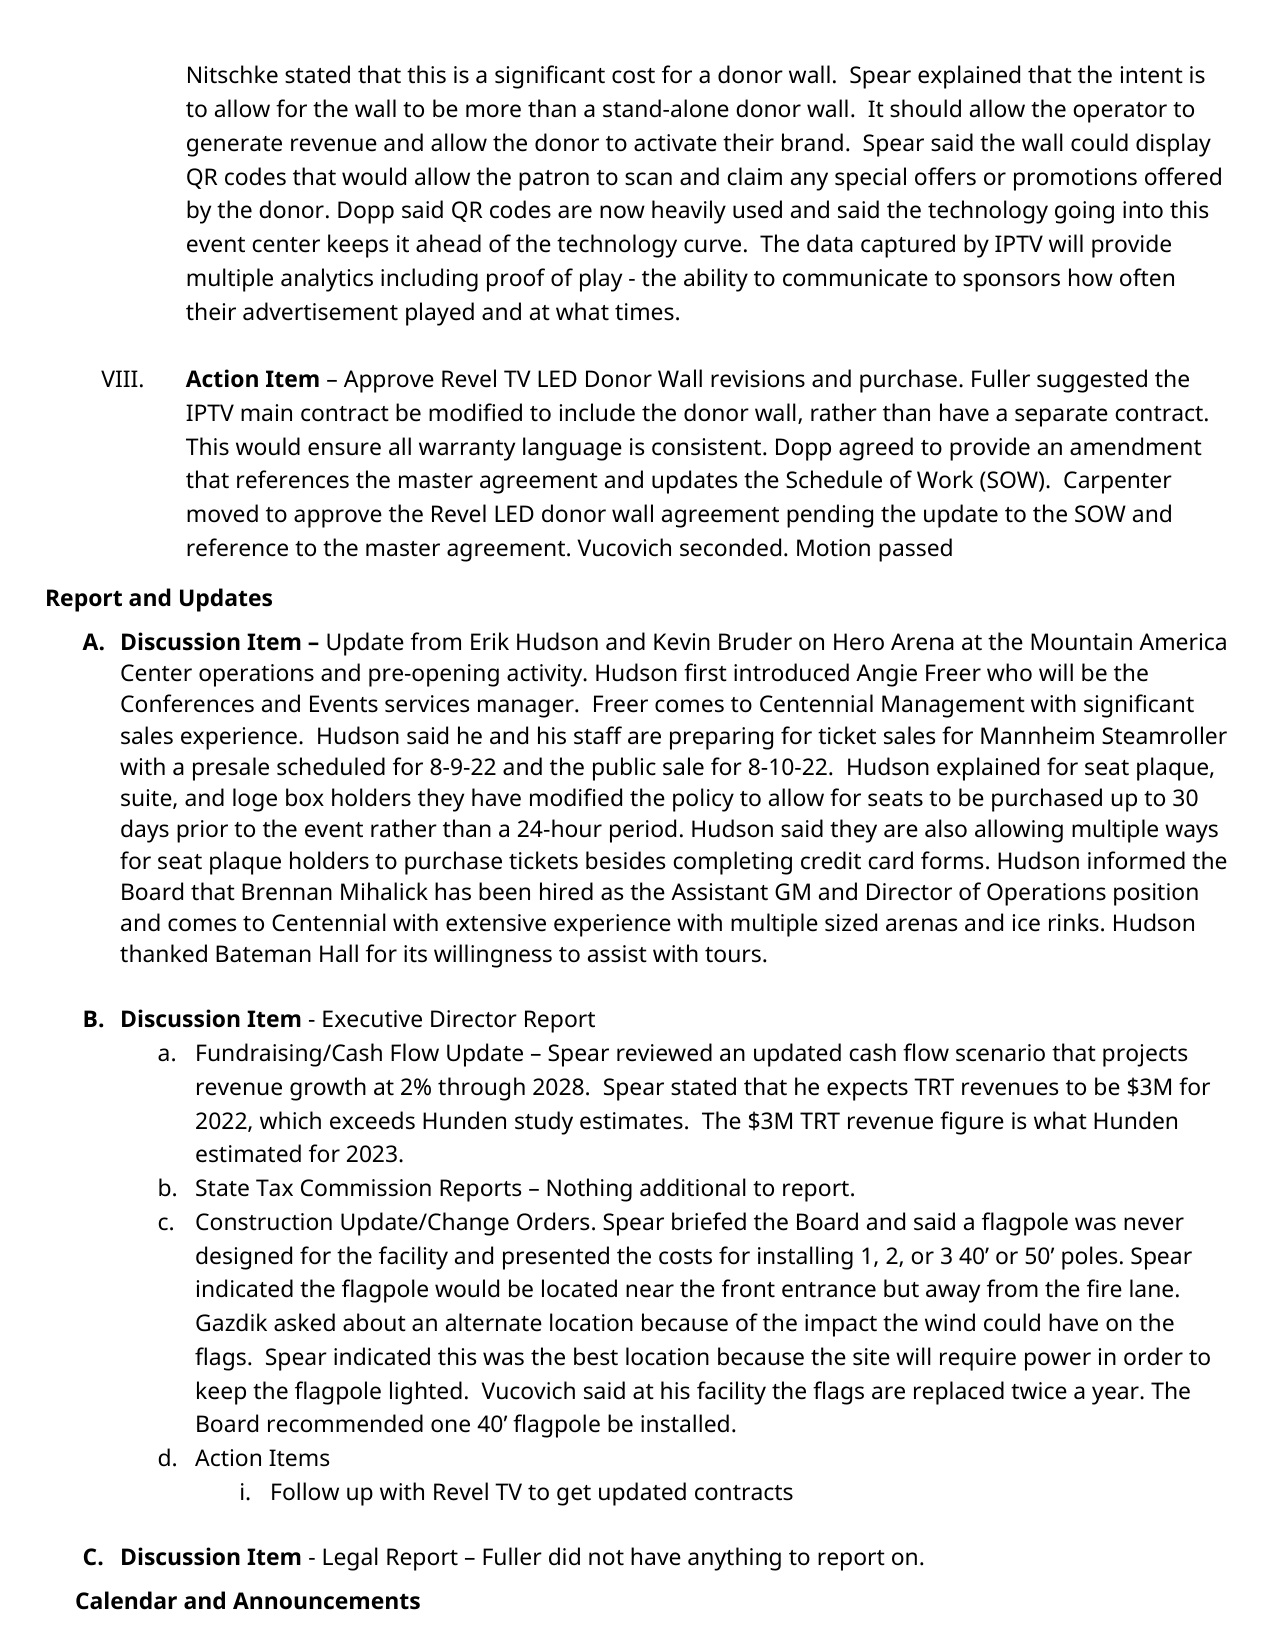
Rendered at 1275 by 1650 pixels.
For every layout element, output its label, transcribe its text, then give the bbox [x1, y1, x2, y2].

list Discussion Item - Executive Director Report [82, 1003, 1230, 1035]
list Fundraising/Cash Flow Update – Spear reviewed an updated cash flow scenario that projects revenue growth at 2% through 2028. Spear stated that he expects TRT revenues to be $3M for 2022, which exceeds Hunden study estimates. The $3M TRT revenue figure is what Hunden estimated for 2023. [157, 1037, 1230, 1170]
list Discussion Item - Legal Report – Fuller did not have anything to report on. [82, 1541, 1230, 1572]
text Calendar and Announcements [45, 1585, 1230, 1616]
list Action Item – Approve Revel TV LED Donor Wall revisions and purchase. Fuller suggested the IPTV main contract be modified to include the donor wall, rather than have a separate contract. This would ensure all warranty language is consistent. Dopp agreed to provide an amendment that references the master agreement and updates the Schedule of Work (SOW). Carpenter moved to approve the Revel LED donor wall agreement pending the update to the SOW and reference to the master agreement. Vucovich seconded. Motion passed [101, 363, 1230, 563]
list Nitschke stated that this is a significant cost for a donor wall. Spear explained that the intent is to allow for the wall to be more than a stand-alone donor wall. It should allow the operator to generate revenue and allow the donor to activate their brand. Spear said the wall could display QR codes that would allow the patron to scan and claim any special offers or promotions offered by the donor. Dopp said QR codes are now heavily used and said the technology going into this event center keeps it ahead of the technology curve. The data captured by IPTV will provide multiple analytics including proof of play - the ability to communicate to sponsors how often their advertisement played and at what times. [186, 59, 1230, 327]
list Action Items [157, 1442, 1230, 1473]
list Follow up with Revel TV to get updated contracts [251, 1476, 1230, 1507]
text Report and Updates [45, 582, 1230, 613]
list Discussion Item – Update from Erik Hudson and Kevin Bruder on Hero Arena at the Mountain America Center operations and pre-opening activity. Hudson first introduced Angie Freer who will be the Conferences and Events services manager. Freer comes to Centennial Management with significant sales experience. Hudson said he and his staff are preparing for ticket sales for Mannheim Steamroller with a presale scheduled for 8-9-22 and the public sale for 8-10-22. Hudson explained for seat plaque, suite, and loge box holders they have modified the policy to allow for seats to be purchased up to 30 days prior to the event rather than a 24-hour period. Hudson said they are also allowing multiple ways for seat plaque holders to purchase tickets besides completing credit card forms. Hudson informed the Board that Brennan Mihalick has been hired as the Assistant GM and Director of Operations position and comes to Centennial with extensive experience with multiple sized arenas and ice rinks. Hudson thanked Bateman Hall for its willingness to assist with tours. [82, 626, 1230, 970]
list State Tax Commission Reports – Nothing additional to report. [157, 1172, 1230, 1203]
list Construction Update/Change Orders. Spear briefed the Board and said a flagpole was never designed for the facility and presented the costs for installing 1, 2, or 3 40’ or 50’ poles. Spear indicated the flagpole would be located near the front entrance but away from the fire lane. Gazdik asked about an alternate location because of the impact the wind could have on the flags. Spear indicated this was the best location because the site will require power in order to keep the flagpole lighted. Vucovich said at his facility the flags are replaced twice a year. The Board recommended one 40’ flagpole be installed. [157, 1206, 1230, 1440]
